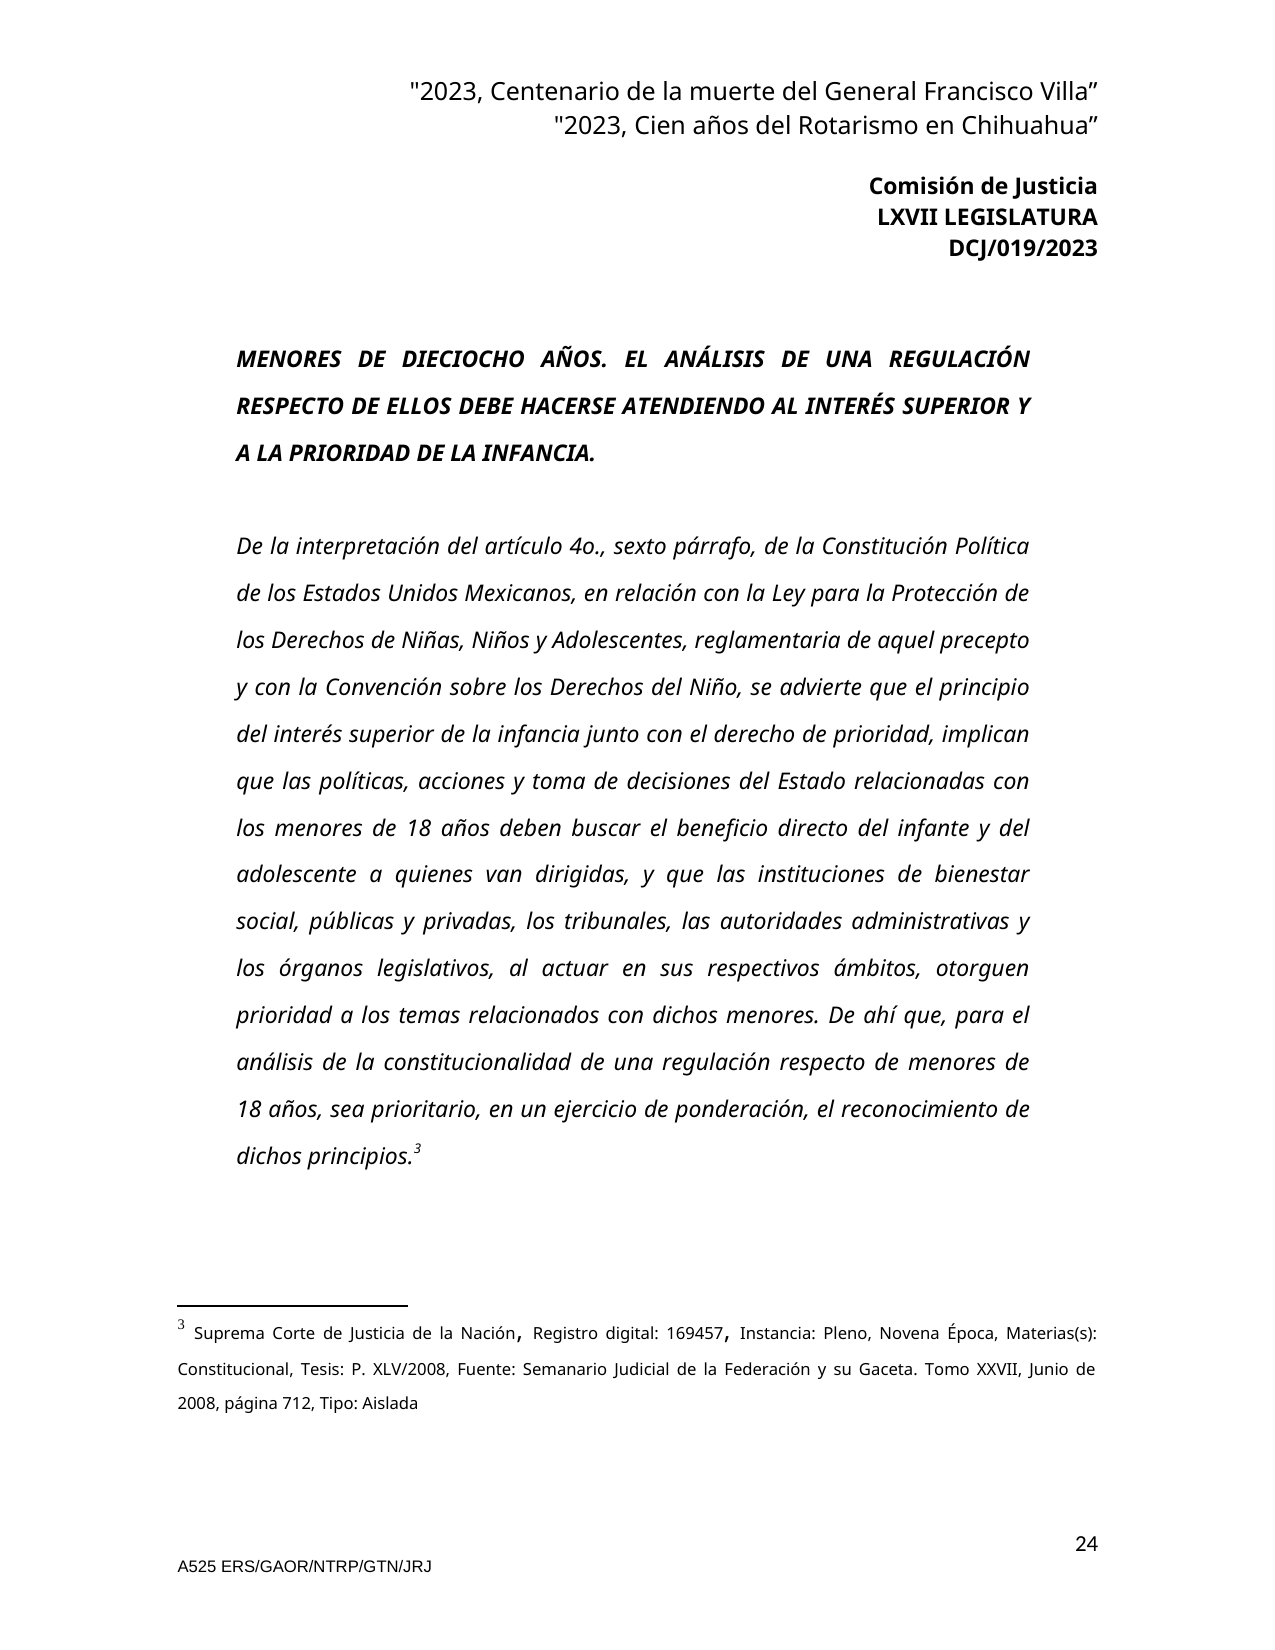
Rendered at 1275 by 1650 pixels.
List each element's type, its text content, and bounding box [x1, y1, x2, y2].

text MENORES DE DIECIOCHO AÑOS. EL ANÁLISIS DE UNA REGULACIÓN RESPECTO DE ELLOS DEBE HACERSE ATENDIENDO AL INTERÉS SUPERIOR Y A LA PRIORIDAD DE LA INFANCIA. [236, 343, 1033, 468]
text De la interpretación del artículo 4o., sexto párrafo, de la Constitución Política de los Estados Unidos Mexicanos, en relación con la Ley para la Protección de los Derechos de Niñas, Niños y Adolescentes, reglamentaria de aquel precepto y con la Convención sobre los Derechos del Niño, se advierte que el principio del interés superior de la infancia junto con el derecho de prioridad, implican que las políticas, acciones y toma de decisiones del Estado relacionadas con los menores de 18 años deben buscar el beneficio directo del infante y del adolescente a quienes van dirigidas, y que las instituciones de bienestar social, públicas y privadas, los tribunales, las autoridades administrativas y los órganos legislativos, al actuar en sus respectivos ámbitos, otorguen prioridad a los temas relacionados con dichos menores. De ahí que, para el análisis de la constitucionalidad de una regulación respecto de menores de 18 años, sea prioritario, en un ejercicio de ponderación, el reconocimiento de dichos principios. [236, 530, 1033, 1171]
